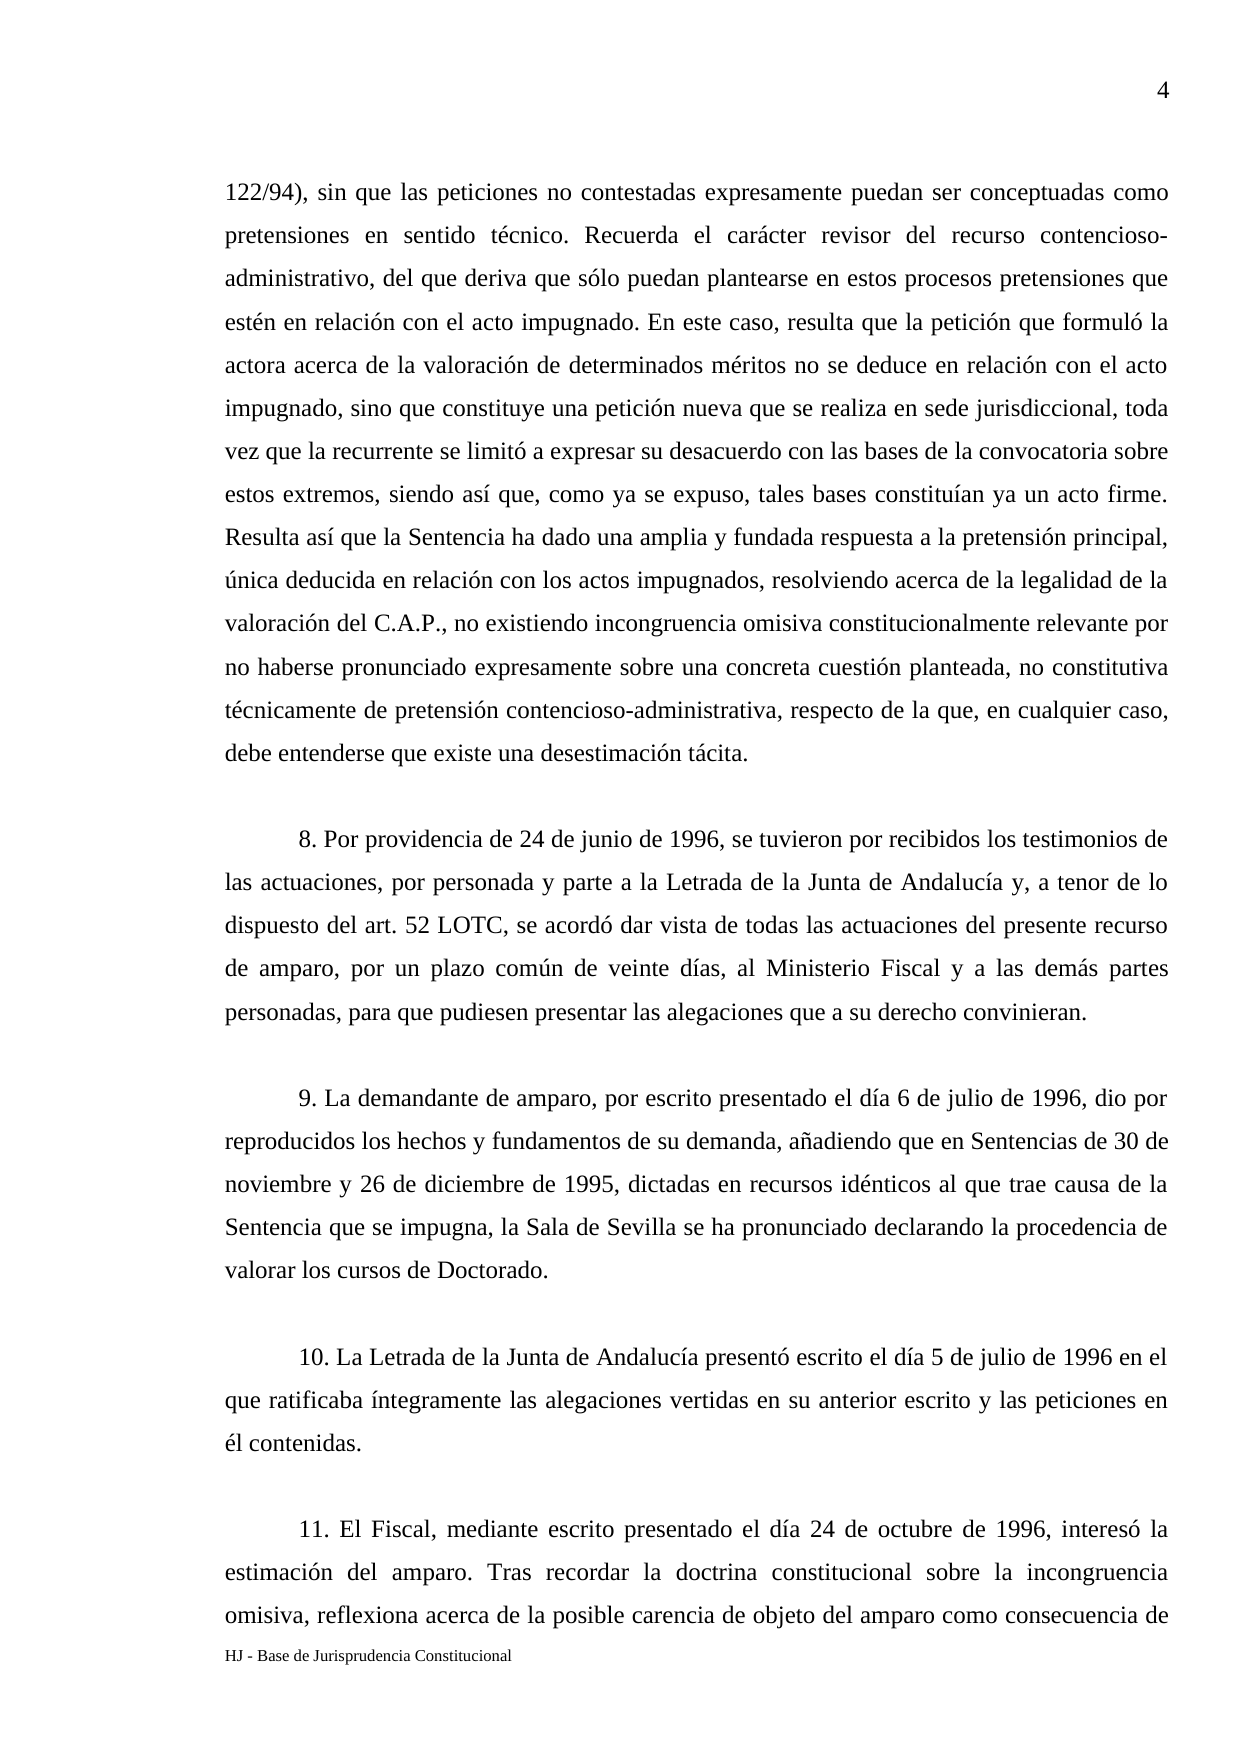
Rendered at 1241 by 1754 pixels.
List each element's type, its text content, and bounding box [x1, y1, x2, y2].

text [224, 177, 1169, 767]
text 10. La Letrada de la Junta de Andalucía presentó escrito el día 5 de julio de 1996 en el que ratificaba íntegramente las alegaciones vertidas en su anterior escrito y las peticiones en él contenidas. [224, 1342, 1169, 1457]
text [224, 1514, 1169, 1629]
text 9. La demandante de amparo, por escrito presentado el día 6 de julio de 1996, dio por reproducidos los hechos y fundamentos de su demanda, añadiendo que en Sentencias de 30 de noviembre y 26 de diciembre de 1995, dictadas en recursos idénticos al que trae causa de la Sentencia que se impugna, la Sala de Sevilla se ha pronunciado declarando la procedencia de valorar los cursos de Doctorado. [224, 1083, 1169, 1284]
text 8. Por providencia de 24 de junio de 1996, se tuvieron por recibidos los testimonios de las actuaciones, por personada y parte a la Letrada de la Junta de Andalucía y, a tenor de lo dispuesto del art. 52 LOTC, se acordó dar vista de todas las actuaciones del presente recurso de amparo, por un plazo común de veinte días, al Ministerio Fiscal y a las demás partes personadas, para que pudiesen presentar las alegaciones que a su derecho convinieran. [224, 824, 1169, 1025]
